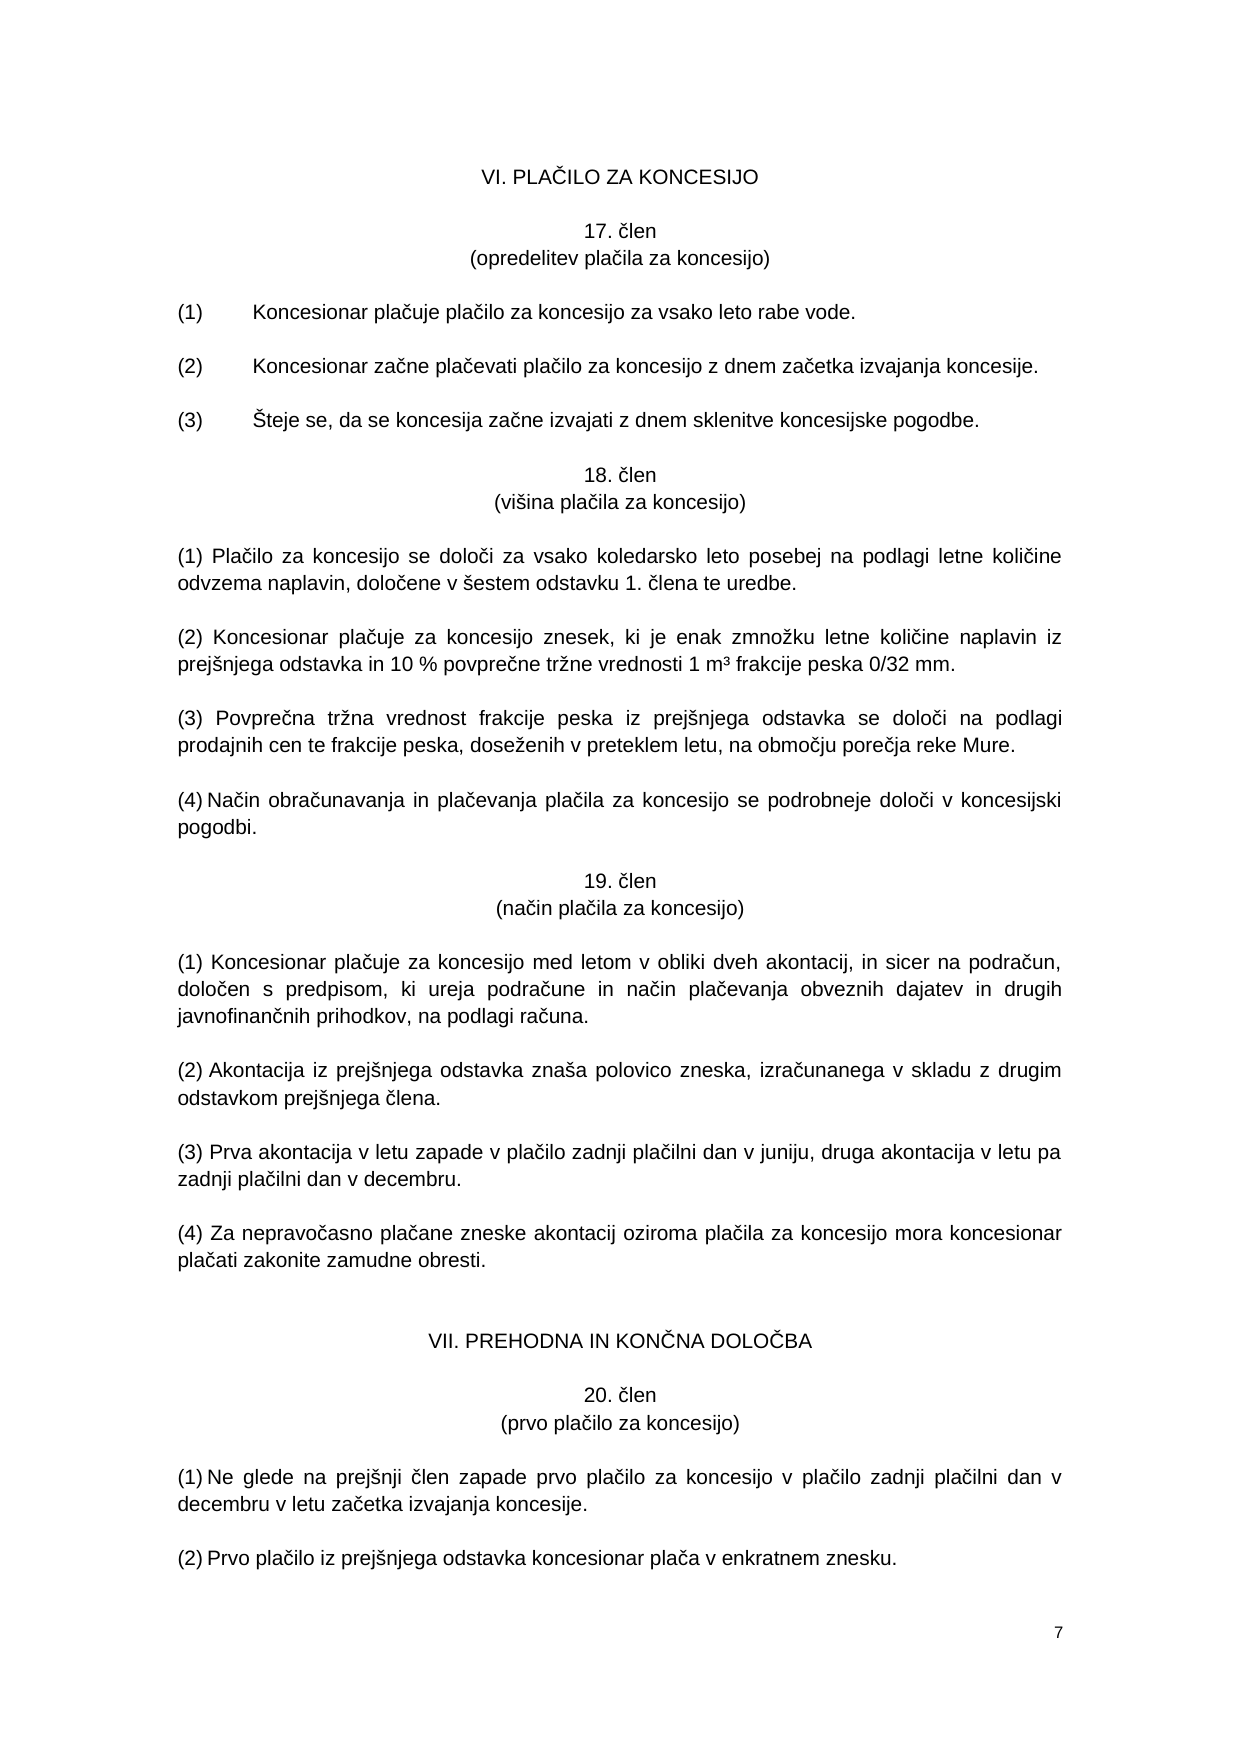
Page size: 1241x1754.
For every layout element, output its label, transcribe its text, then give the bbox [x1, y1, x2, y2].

list Ne glede na prejšnji člen zapade prvo plačilo za koncesijo v plačilo zadnji plačilni dan v decembru v letu začetka izvajanja koncesije. [177, 1462, 1063, 1517]
text 20. člen [177, 1381, 1063, 1408]
list Koncesionar začne plačevati plačilo za koncesijo z dnem začetka izvajanja koncesije. [177, 352, 1063, 379]
list Koncesionar plačuje plačilo za koncesijo za vsako leto rabe vode. [177, 298, 1063, 325]
text (3) Povprečna tržna vrednost frakcije peska iz prejšnjega odstavka se določi na podlagi prodajnih cen te frakcije peska, doseženih v preteklem letu, na območju porečja reke Mure. [177, 704, 1063, 758]
list Način obračunavanja in plačevanja plačila za koncesijo se podrobneje določi v koncesijski pogodbi. [177, 785, 1063, 839]
text (2) Koncesionar plačuje za koncesijo znesek, ki je enak zmnožku letne količine naplavin iz prejšnjega odstavka in 10 % povprečne tržne vrednosti 1 m³ frakcije peska 0/32 mm. [177, 623, 1063, 677]
text (opredelitev plačila za koncesijo) [177, 244, 1063, 271]
text (1) Koncesionar plačuje za koncesijo med letom v obliki dveh akontacij, in sicer na podračun, določen s predpisom, ki ureja podračune in način plačevanja obveznih dajatev in drugih javnofinančnih prihodkov, na podlagi računa. [177, 948, 1063, 1029]
text (4) Za nepravočasno plačane zneske akontacij oziroma plačila za koncesijo mora koncesionar plačati zakonite zamudne obresti. [177, 1219, 1063, 1273]
text (prvo plačilo za koncesijo) [177, 1408, 1063, 1435]
text (1) Plačilo za koncesijo se določi za vsako koledarsko leto posebej na podlagi letne količine odvzema naplavin, določene v šestem odstavku 1. člena te uredbe. [177, 542, 1063, 596]
text (3) Prva akontacija v letu zapade v plačilo zadnji plačilni dan v juniju, druga akontacija v letu pa zadnji plačilni dan v decembru. [177, 1137, 1063, 1192]
text VII. PREHODNA IN KONČNA DOLOČBA [177, 1327, 1063, 1354]
list Šteje se, da se koncesija začne izvajati z dnem sklenitve koncesijske pogodbe. [177, 406, 1063, 433]
text (2) Akontacija iz prejšnjega odstavka znaša polovico zneska, izračunanega v skladu z drugim odstavkom prejšnjega člena. [177, 1077, 1063, 1110]
list Prvo plačilo iz prejšnjega odstavka koncesionar plača v enkratnem znesku. [177, 1544, 1063, 1571]
text VI. PLAČILO ZA KONCESIJO [177, 162, 1063, 189]
text (način plačila za koncesijo) [177, 894, 1063, 921]
text (višina plačila za koncesijo) [177, 487, 1063, 514]
text 17. člen [177, 217, 1063, 244]
text 19. člen [177, 867, 1063, 894]
text 18. člen [177, 460, 1063, 487]
